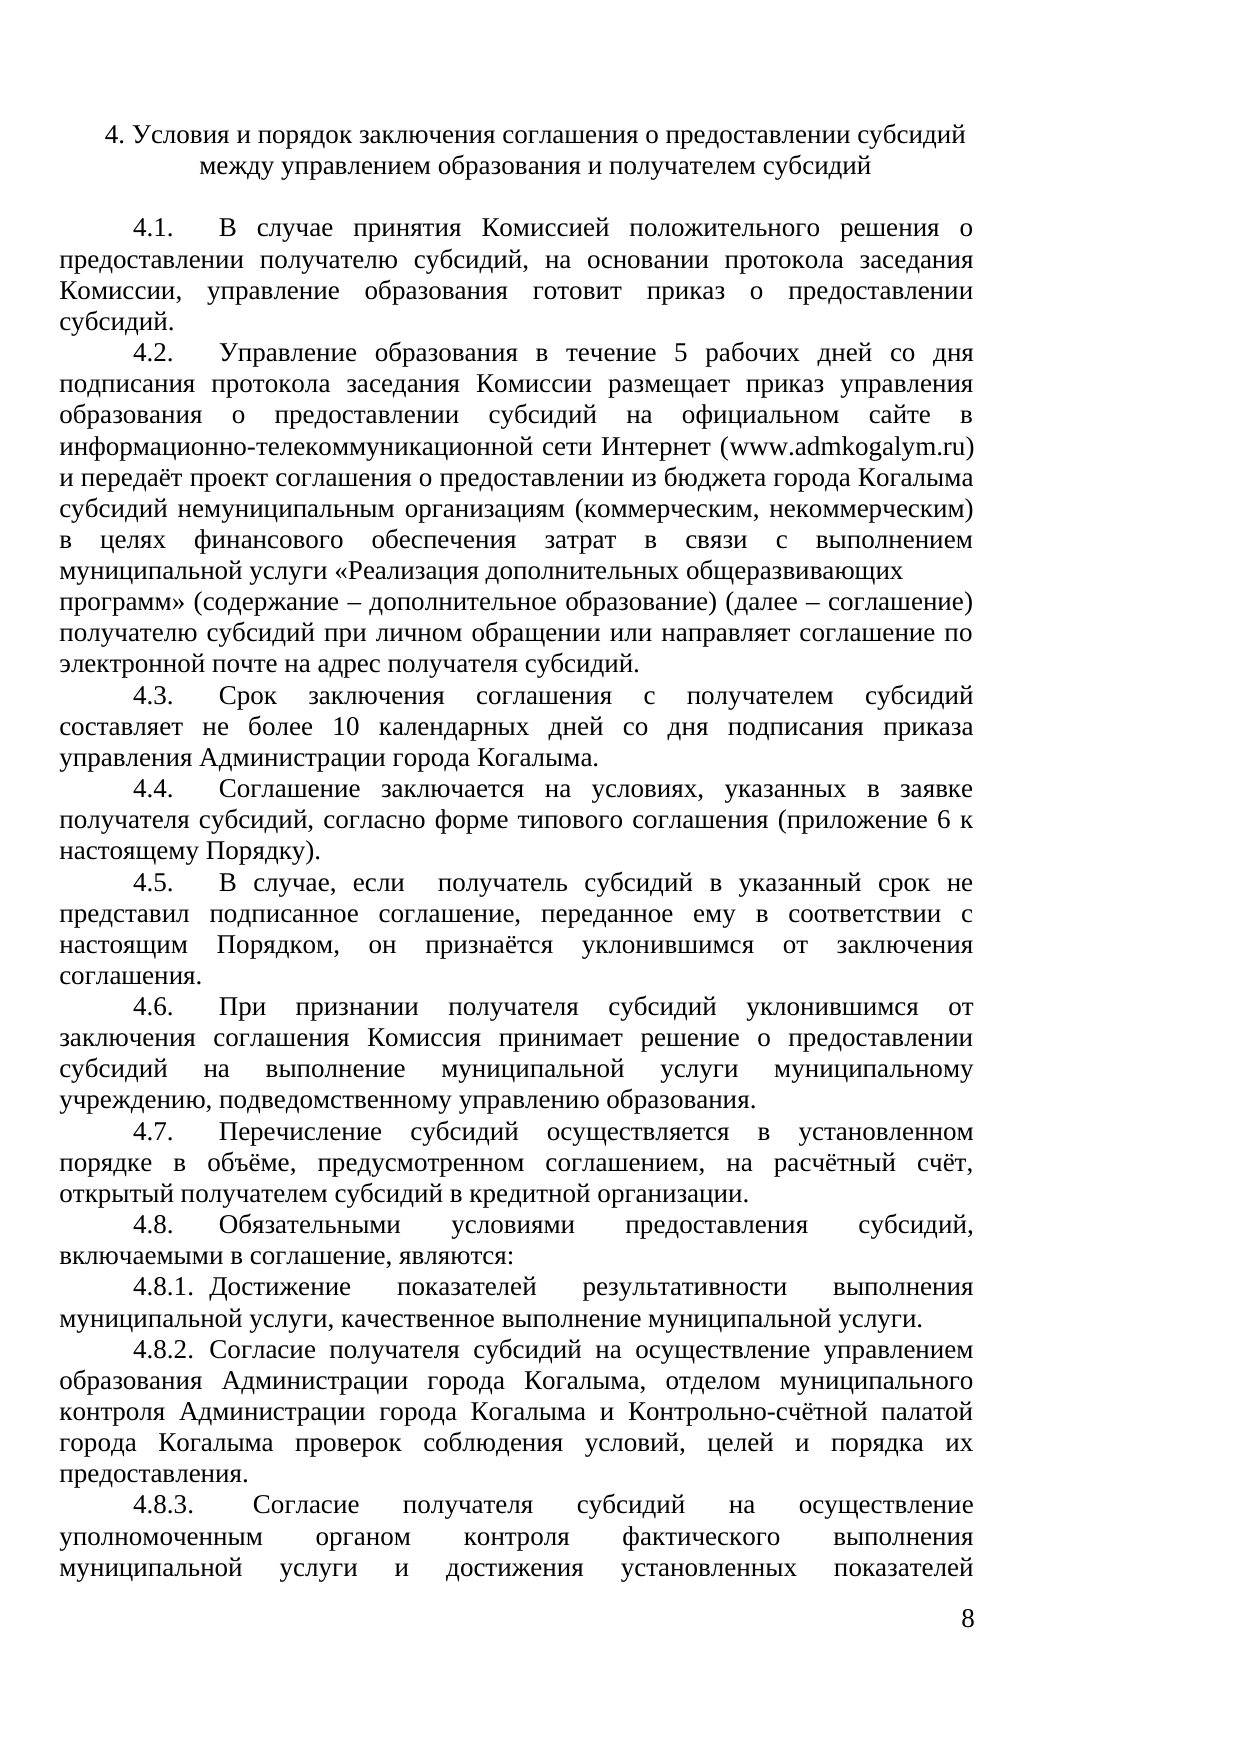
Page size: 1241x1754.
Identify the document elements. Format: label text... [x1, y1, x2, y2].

text 4. Условия и порядок заключения соглашения о предоставлении субсидий между управлением образования и получателем субсидий [97, 118, 974, 180]
list Управление образования в течение 5 рабочих дней со дня подписания протокола заседания Комиссии размещает приказ управления образования о предоставлении субсидий на официальном сайте в информационно-телекоммуникационной сети Интернет (www.admkogalym.ru) и передаёт проект соглашения о предоставлении из бюджета города Когалыма субсидий немуниципальным организациям (коммерческим, некоммерческим) в целях финансового обеспечения затрат в связи с выполнением муниципальной услуги «Реализация дополнительных общеразвивающих программ» (содержание – дополнительное образование) (далее – соглашение) получателю субсидий при личном обращении или направляет соглашение по электронной почте на адрес получателя субсидий. [59, 336, 974, 679]
list При признании получателя субсидий уклонившимся от заключения соглашения Комиссия принимает решение о предоставлении субсидий на выполнение муниципальной услуги муниципальному учреждению, подведомственному управлению образования. [59, 990, 974, 1115]
list Перечисление субсидий осуществляется в установленном порядке в объёме, предусмотренном соглашением, на расчётный счёт, открытый получателем субсидий в кредитной организации. [59, 1115, 974, 1208]
list В случае, если получатель субсидий в указанный срок не представил подписанное соглашение, переданное ему в соответствии с настоящим Порядком, он признаётся уклонившимся от заключения соглашения. [59, 866, 974, 990]
list Достижение показателей результативности выполнения муниципальной услуги, качественное выполнение муниципальной услуги. [59, 1271, 974, 1333]
list В случае принятия Комиссией положительного решения о предоставлении получателю субсидий, на основании протокола заседания Комиссии, управление образования готовит приказ о предоставлении субсидий. [59, 212, 974, 336]
list Соглашение заключается на условиях, указанных в заявке получателя субсидий, согласно форме типового соглашения (приложение 6 к настоящему Порядку). [59, 772, 974, 866]
list Обязательными условиями предоставления субсидий, включаемыми в соглашение, являются: [59, 1208, 974, 1271]
list Согласие получателя субсидий на осуществление управлением образования Администрации города Когалыма, отделом муниципального контроля Администрации города Когалыма и Контрольно-счётной палатой города Когалыма проверок соблюдения условий, целей и порядка их предоставления. [59, 1333, 974, 1488]
list Срок заключения соглашения с получателем субсидий составляет не более 10 календарных дней со дня подписания приказа управления Администрации города Когалыма. [59, 679, 974, 772]
